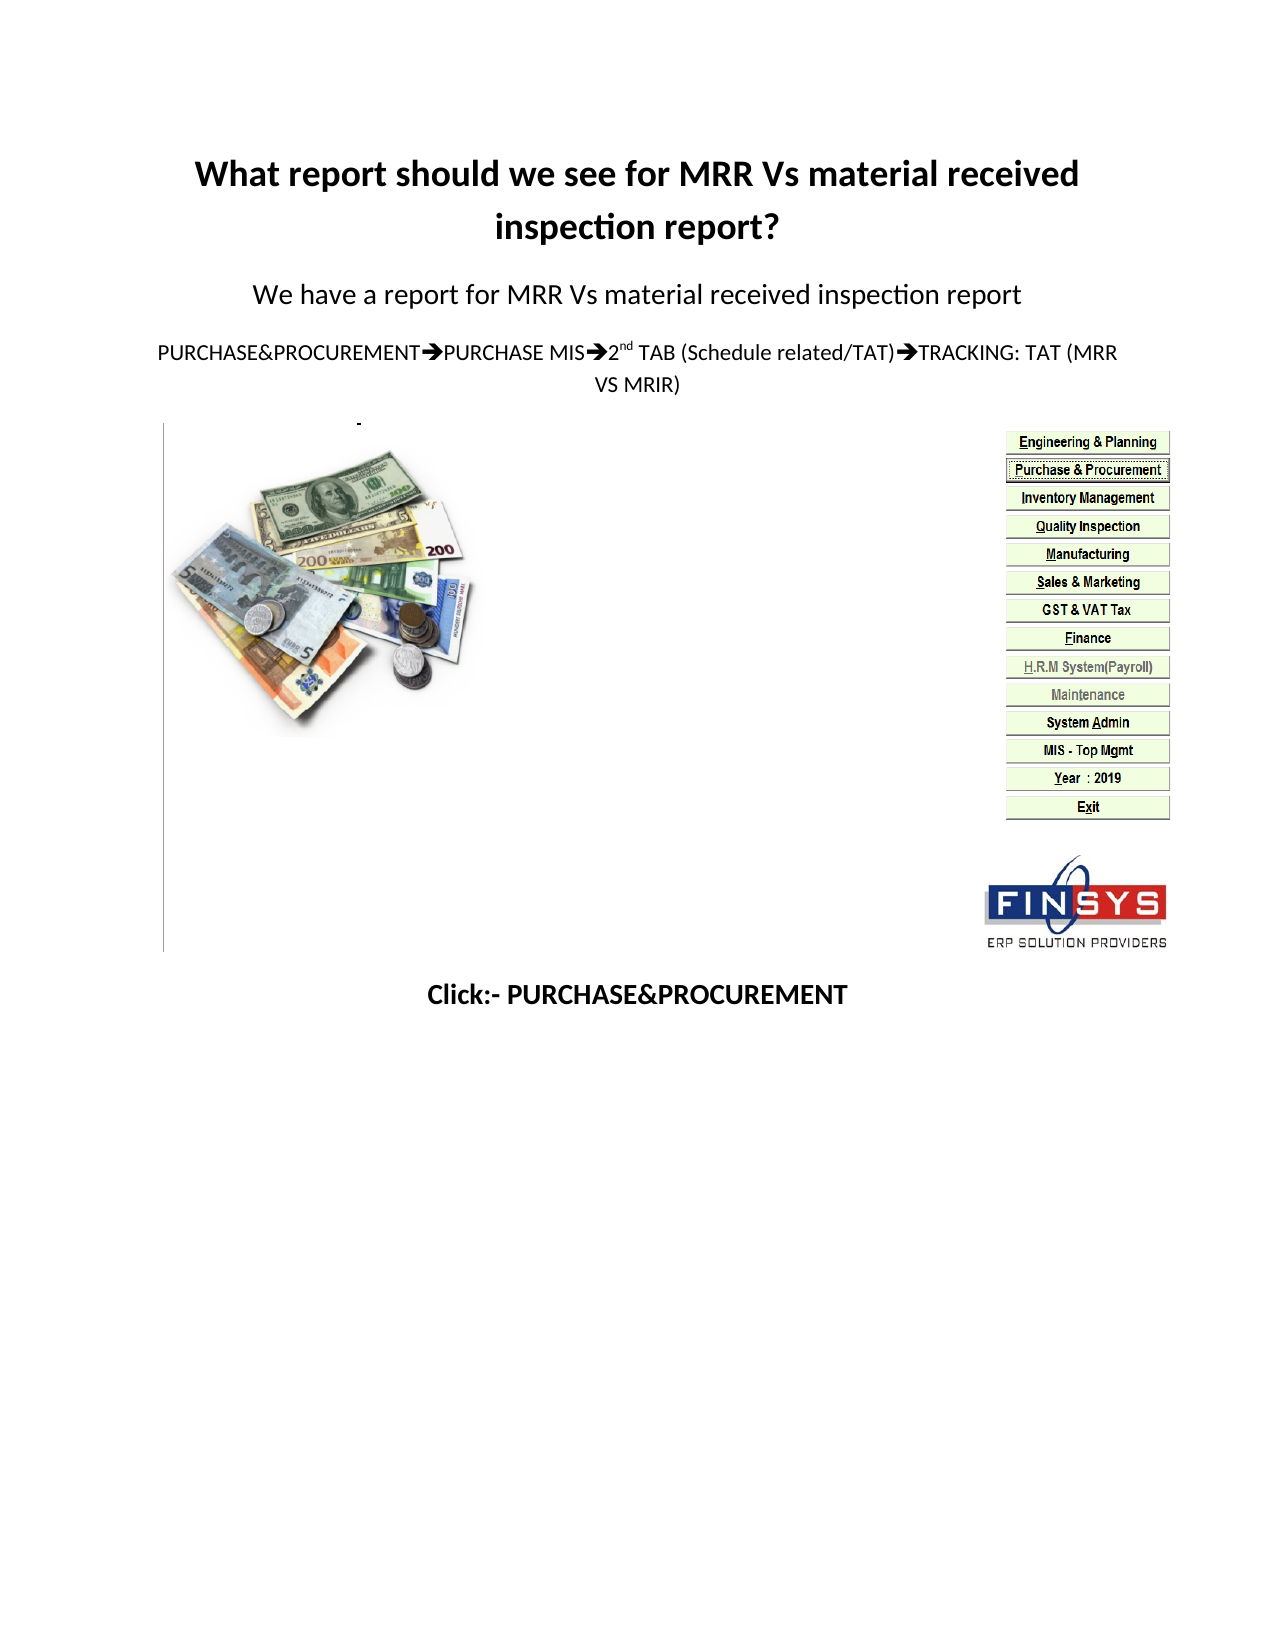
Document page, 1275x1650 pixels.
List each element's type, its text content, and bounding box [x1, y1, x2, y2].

text Click:- PURCHASE&PROCUREMENT [150, 976, 1125, 1012]
text What report should we see for MRR Vs material received inspection report? [150, 150, 1125, 248]
text PURCHASE&PROCUREMENTPURCHASE MIS2nd TAB (Schedule related/TAT)TRACKING: TAT (MRR VS MRIR) [150, 338, 1125, 398]
text We have a report for MRR Vs material received inspection report [150, 276, 1125, 312]
picture [150, 423, 1171, 952]
